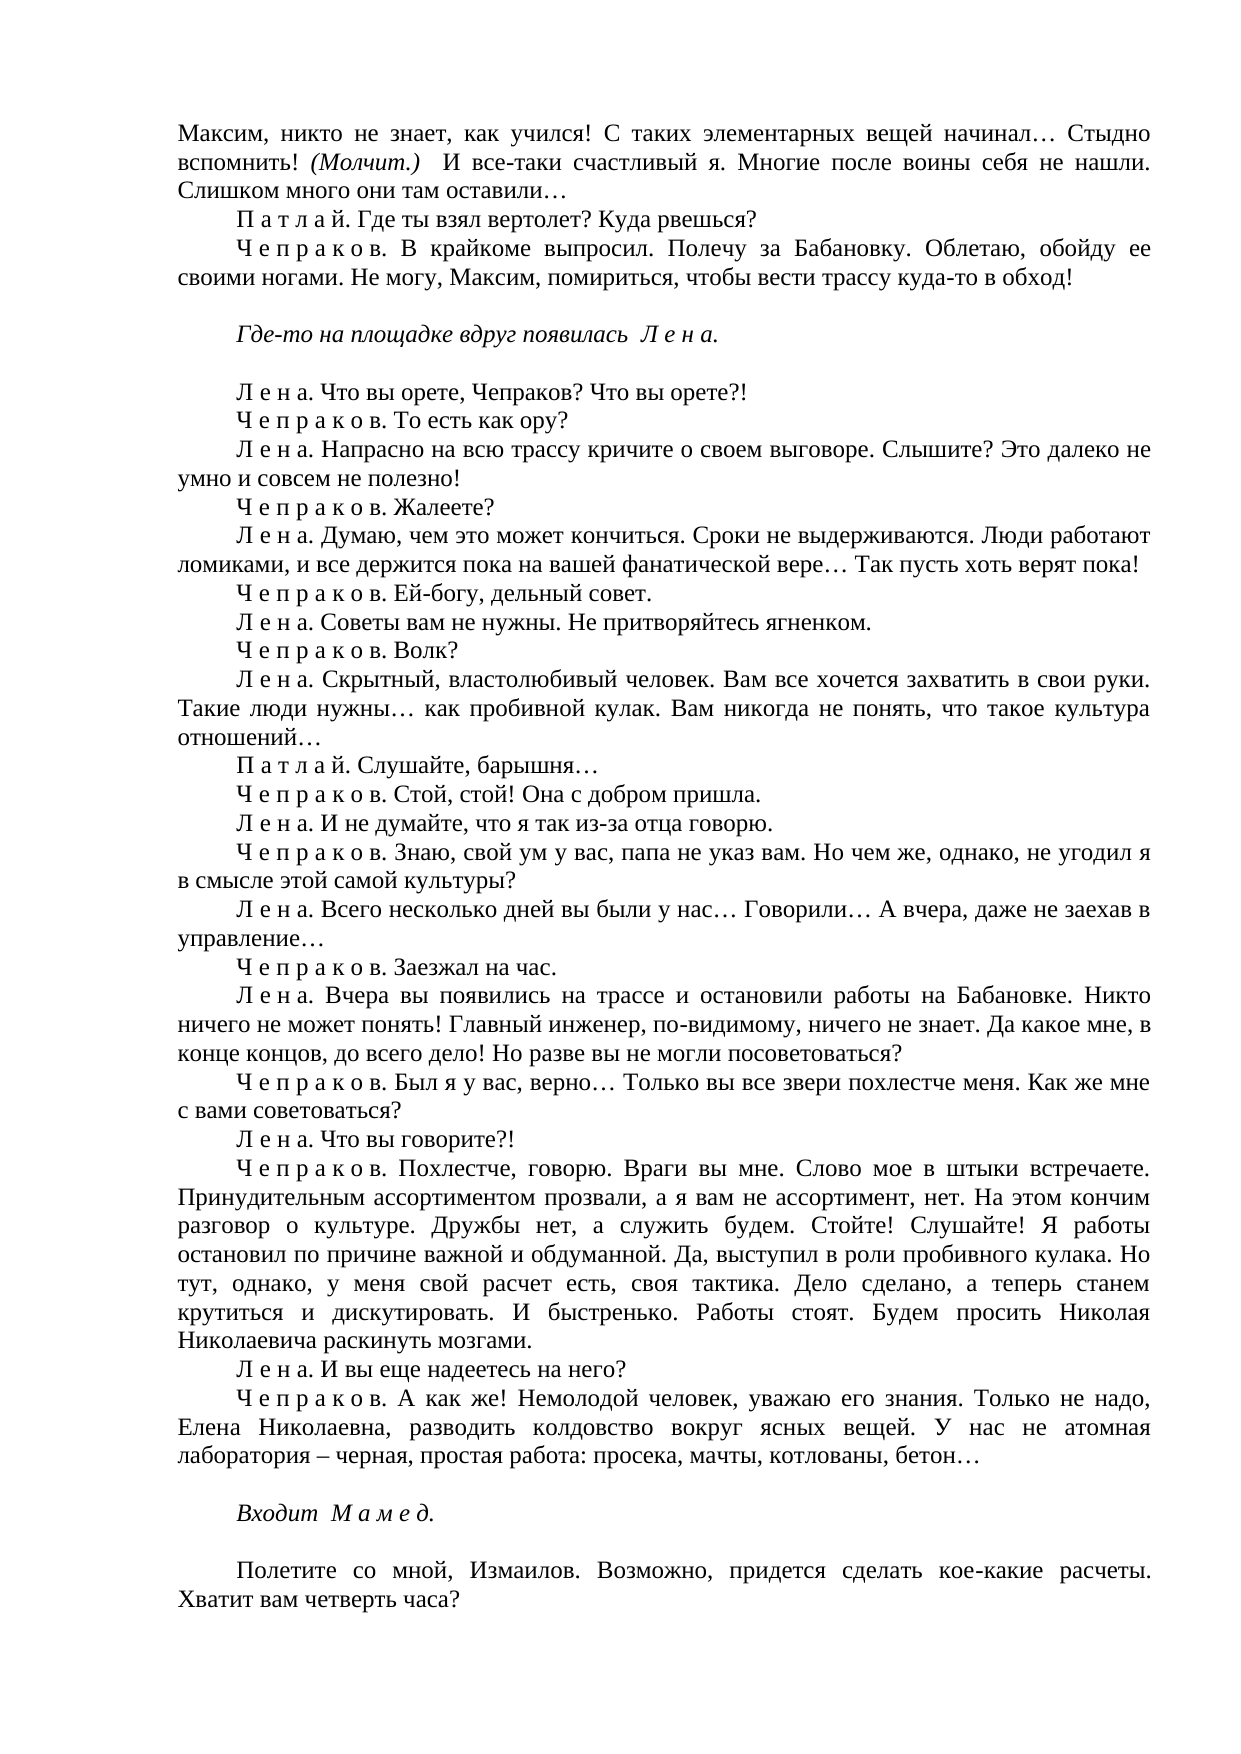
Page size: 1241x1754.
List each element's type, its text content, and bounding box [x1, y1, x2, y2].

text Ч е п р а к о в. Жалеете? [177, 492, 1152, 521]
text Ч е п р а к о в. В крайкоме выпросил. Полечу за Бабановку. Облетаю, обойду ее своими ногами. Не могу, Максим, помириться, чтобы вести трассу куда-то в обход! [177, 233, 1152, 291]
text Ч е п р а к о в. А как же! Немолодой человек, уважаю его знания. Только не надо, Елена Николаевна, разводить колдовство вокруг ясных вещей. У нас не атомная лаборатория – черная, простая работа: просека, мачты, котлованы, бетон… [177, 1383, 1152, 1469]
text П а т л а й. Где ты взял вертолет? Куда рвешься? [177, 204, 1152, 233]
text Ч е п р а к о в. Похлестче, говорю. Враги вы мне. Слово мое в штыки встречаете. Принудительным ассортиментом прозвали, а я вам не ассортимент, нет. На этом кончим разговор о культуре. Дружбы нет, а служить будем. Стойте! Слушайте! Я работы остановил по причине важной и обдуманной. Да, выступил в роли пробивного кулака. Но тут, однако, у меня свой расчет есть, своя тактика. Дело сделано, а теперь станем крутиться и дискутировать. И быстренько. Работы стоят. Будем просить Николая Николаевича раскинуть мозгами. [177, 1153, 1152, 1354]
text Л е н а. Всего несколько дней вы были у нас… Говорили… А вчера, даже не заехав в управление… [177, 894, 1152, 952]
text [177, 118, 1152, 204]
text Л е н а. И не думайте, что я так из-за отца говорю. [177, 808, 1152, 837]
text Ч е п р а к о в. То есть как ору? [177, 406, 1152, 434]
text Л е н а. Вчера вы появились на трассе и остановили работы на Бабановке. Никто ничего не может понять! Главный инженер, по-видимому, ничего не знает. Да какое мне, в конце концов, до всего дело! Но разве вы не могли посоветоваться? [177, 981, 1152, 1067]
text Входит М а м е д. [177, 1498, 1152, 1527]
text Л е н а. Напрасно на всю трассу кричите о своем выговоре. Слышите? Это далеко не умно и совсем не полезно! [177, 434, 1152, 492]
text Где-то на площадке вдруг появилась Л е н а. [177, 319, 1152, 348]
text Ч е п р а к о в. Заезжал на час. [177, 952, 1152, 981]
text Ч е п р а к о в. Был я у вас, верно… Только вы все звери похлестче меня. Как же мне с вами советоваться? [177, 1067, 1152, 1124]
text Л е н а. Скрытный, властолюбивый человек. Вам все хочется захватить в свои руки. Такие люди нужны… как пробивной кулак. Вам никогда не понять, что такое культура отношений… [177, 664, 1152, 751]
text Л е н а. И вы еще надеетесь на него? [177, 1354, 1152, 1383]
text Полетите со мной, Измаилов. Возможно, придется сделать кое-какие расчеты. Хватит вам четверть часа? [177, 1556, 1152, 1613]
text Л е н а. Что вы орете, Чепраков? Что вы орете?! [177, 377, 1152, 406]
text Ч е п р а к о в. Знаю, свой ум у вас, папа не указ вам. Но чем же, однако, не угодил я в смысле этой самой культуры? [177, 837, 1152, 894]
text Л е н а. Думаю, чем это может кончиться. Сроки не выдерживаются. Люди работают ломиками, и все держится пока на вашей фанатической вере… Так пусть хоть верят пока! [177, 521, 1152, 578]
text Ч е п р а к о в. Стой, стой! Она с добром пришла. [177, 779, 1152, 808]
text Л е н а. Советы вам не нужны. Не притворяйтесь ягненком. [177, 607, 1152, 636]
text Л е н а. Что вы говорите?! [177, 1124, 1152, 1153]
text П а т л а й. Слушайте, барышня… [177, 751, 1152, 779]
text Ч е п р а к о в. Волк? [177, 636, 1152, 664]
text Ч е п р а к о в. Ей-богу, дельный совет. [177, 578, 1152, 607]
